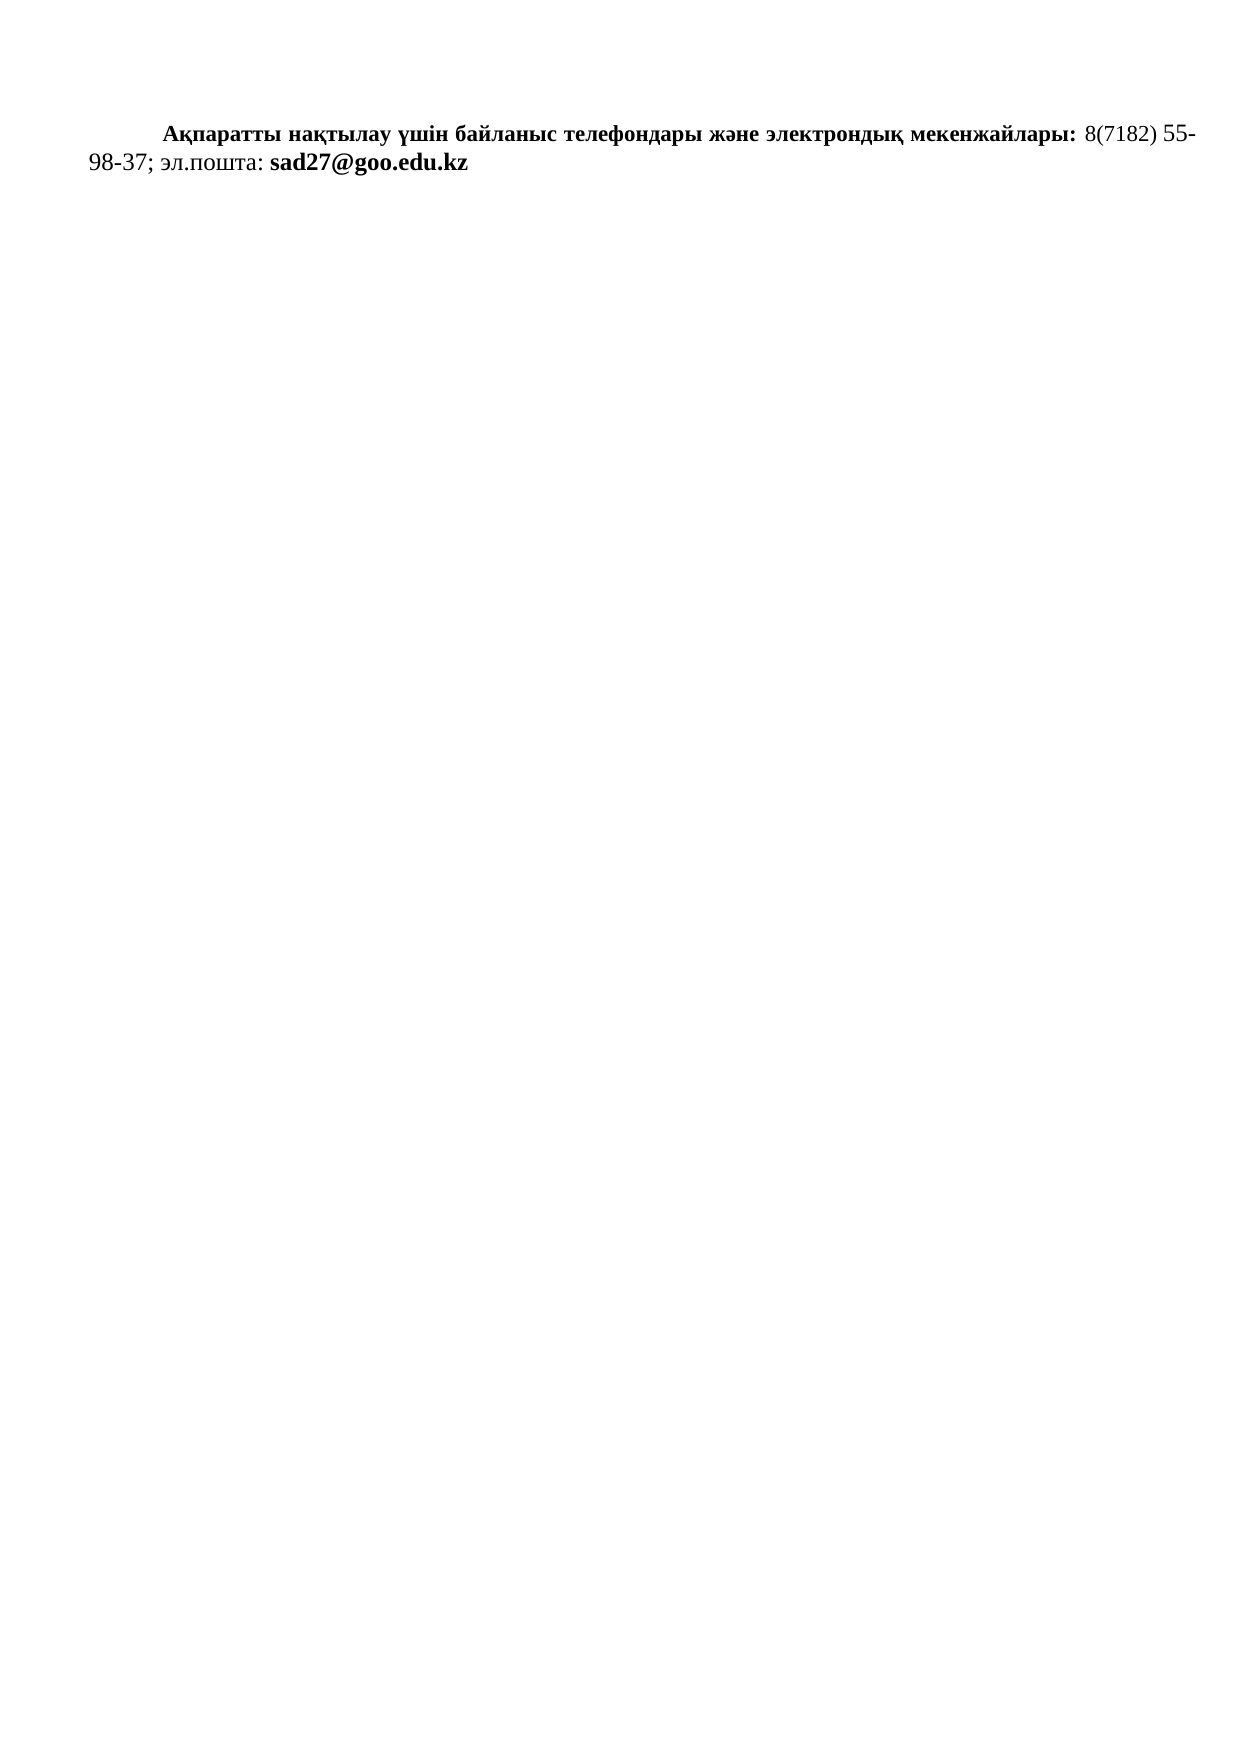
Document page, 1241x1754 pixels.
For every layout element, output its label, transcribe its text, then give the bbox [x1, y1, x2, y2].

text Ақпаратты нақтылау үшін байланыс телефондары және электрондық мекенжайлары: 8(7182) 55-98-37; эл.пошта: sad27@goo.edu.kz [89, 118, 1196, 176]
